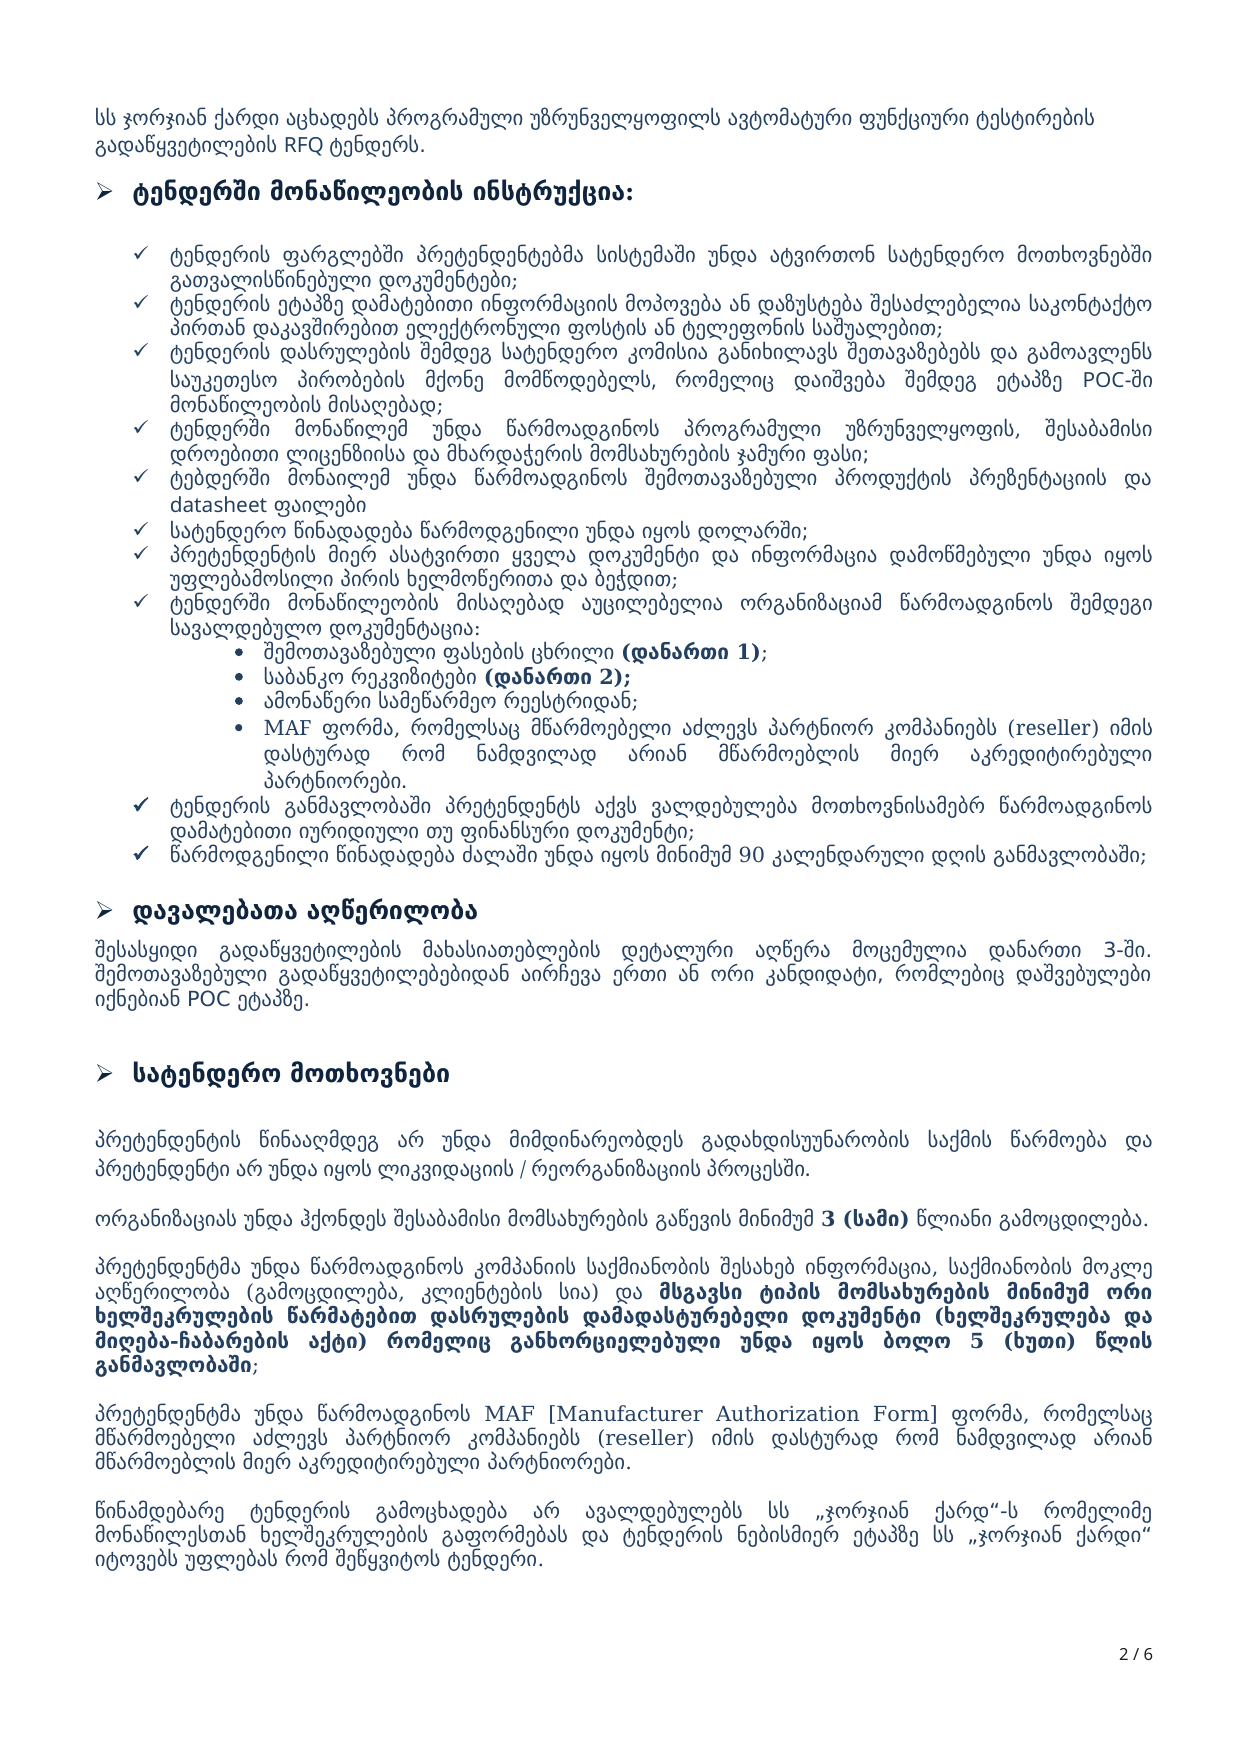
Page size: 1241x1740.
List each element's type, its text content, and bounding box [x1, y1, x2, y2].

list ტენდერში მონაწილეობის ინსტრუქცია: [94, 177, 1153, 207]
list სატენდერო მოთხოვნები [94, 1059, 1153, 1089]
list ტენდერში მონაწილეობის მისაღებად აუცილებელია ორგანიზაციამ წარმოადგინოს შემდეგი სავალდებულო დოკუმენტაცია: [132, 591, 1153, 640]
list საბანკო რეკვიზიტები (დანართი 2); [235, 664, 1153, 689]
text პრეტენდენტის წინააღმდეგ არ უნდა მიმდინარეობდეს გადახდისუუნარობის საქმის წარმოება და პრეტენდენტი არ უნდა იყოს ლიკვიდაციის / რეორგანიზაციის პროცესში. [94, 1125, 1153, 1182]
list წარმოდგენილი წინადადება ძალაში უნდა იყოს მინიმუმ 90 კალენდარული დღის განმავლობაში; [132, 843, 1153, 867]
text პრეტენდენტმა უნდა წარმოადგინოს MAF [Manufacturer Authorization Form] ფორმა, რომელსაც მწარმოებელი აძლევს პარტნიორ კომპანიებს (reseller) იმის დასტურად რომ ნამდვილად არიან მწარმოებლის მიერ აკრედიტირებული პარტნიორები. [94, 1402, 1153, 1474]
list ტენდერის ეტაპზე დამატებითი ინფორმაციის მოპოვება ან დაზუსტება შესაძლებელია საკონტაქტო პირთან დაკავშირებით ელექტრონული ფოსტის ან ტელეფონის საშუალებით; [132, 292, 1153, 340]
list ტენდერში მონაწილემ უნდა წარმოადგინოს პროგრამული უზრუნველყოფის, შესაბამისი დროებითი ლიცენზიისა და მხარდაჭერის მომსახურების ჯამური ფასი; [132, 417, 1153, 466]
list ტებდერში მონაილემ უნდა წარმოადგინოს შემოთავაზებული პროდუქტის პრეზენტაციის და datasheet ფაილები [132, 466, 1153, 519]
text სს ჯორჯიან ქარდი აცხადებს პროგრამული უზრუნველყოფილს ავტომატური ფუნქციური ტესტირების გადაწყვეტილების RFQ ტენდერს. [94, 106, 1153, 158]
list შემოთავაზებული ფასების ცხრილი (დანართი 1); [235, 640, 1153, 664]
list ტენდერის დასრულების შემდეგ სატენდერო კომისია განიხილავს შეთავაზებებს და გამოავლენს საუკეთესო პირობების მქონე მომწოდებელს, რომელიც დაიშვება შემდეგ ეტაპზე POC-ში მონაწილეობის მისაღებად; [132, 340, 1153, 417]
list ამონაწერი სამეწარმეო რეესტრიდან; [235, 689, 1153, 713]
list ტენდერის ფარგლებში პრეტენდენტებმა სისტემაში უნდა ატვირთონ სატენდერო მოთხოვნებში გათვალისწინებული დოკუმენტები; [132, 243, 1153, 292]
list პრეტენდენტის მიერ ასატვირთი ყველა დოკუმენტი და ინფორმაცია დამოწმებული უნდა იყოს უფლებამოსილი პირის ხელმოწერითა და ბეჭდით; [132, 543, 1153, 591]
list სატენდერო წინადადება წარმოდგენილი უნდა იყოს დოლარში; [132, 519, 1153, 543]
list დავალებათა აღწერილობა [94, 896, 1153, 926]
list ტენდერის განმავლობაში პრეტენდენტს აქვს ვალდებულება მოთხოვნისამებრ წარმოადგინოს დამატებითი იურიდიული თუ ფინანსური დოკუმენტი; [132, 794, 1153, 843]
text პრეტენდენტმა უნდა წარმოადგინოს კომპანიის საქმიანობის შესახებ ინფორმაცია, საქმიანობის მოკლე აღწერილობა (გამოცდილება, კლიენტების სია) და მსგავსი ტიპის მომსახურების მინიმუმ ორი ხელშეკრულების წარმატებით დასრულების დამადასტურებელი დოკუმენტი (ხელშეკრულება და მიღება-ჩაბარების აქტი) რომელიც განხორციელებული უნდა იყოს ბოლო 5 (ხუთი) წლის განმავლობაში; [94, 1255, 1153, 1377]
list MAF ფორმა, რომელსაც მწარმოებელი აძლევს პარტნიორ კომპანიებს (reseller) იმის დასტურად რომ ნამდვილად არიან მწარმოებლის მიერ აკრედიტირებული პარტნიორები. [235, 713, 1153, 794]
text ორგანიზაციას უნდა ჰქონდეს შესაბამისი მომსახურების გაწევის მინიმუმ 3 (სამი) წლიანი გამოცდილება. [94, 1207, 1153, 1231]
text შესასყიდი გადაწყვეტილების მახასიათებლების დეტალური აღწერა მოცემულია დანართი 3-ში. შემოთავაზებული გადაწყვეტილებებიდან აირჩევა ერთი ან ორი კანდიდატი, რომლებიც დაშვებულები იქნებიან POC ეტაპზე. [94, 938, 1153, 1011]
text წინამდებარე ტენდერის გამოცხადება არ ავალდებულებს სს „ჯორჯიან ქარდ“-ს რომელიმე მონაწილესთან ხელშეკრულების გაფორმებას და ტენდერის ნებისმიერ ეტაპზე სს „ჯორჯიან ქარდი“ იტოვებს უფლებას რომ შეწყვიტოს ტენდერი. [94, 1499, 1153, 1571]
